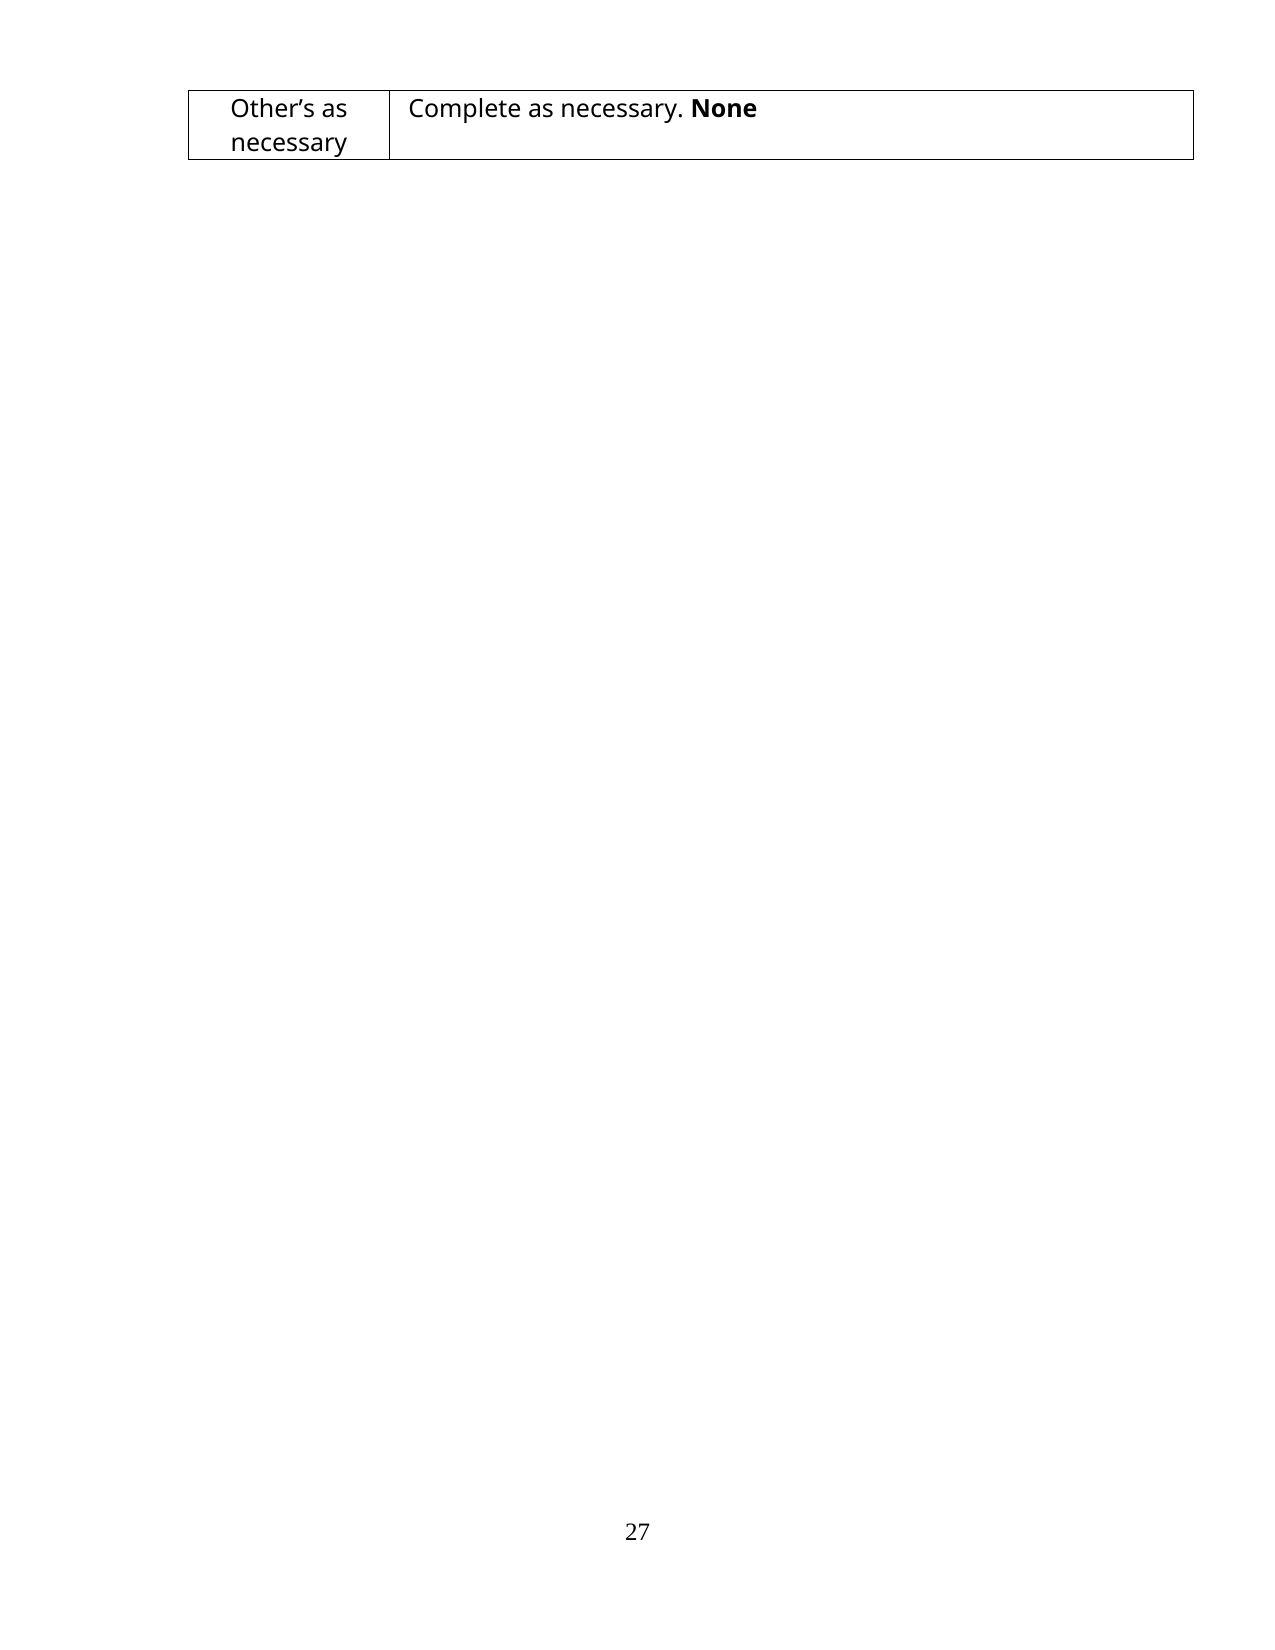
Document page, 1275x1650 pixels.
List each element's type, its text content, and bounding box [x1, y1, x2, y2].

table_cell Complete as necessary. None [390, 91, 1193, 159]
table_cell Other’s as necessary [189, 91, 389, 159]
